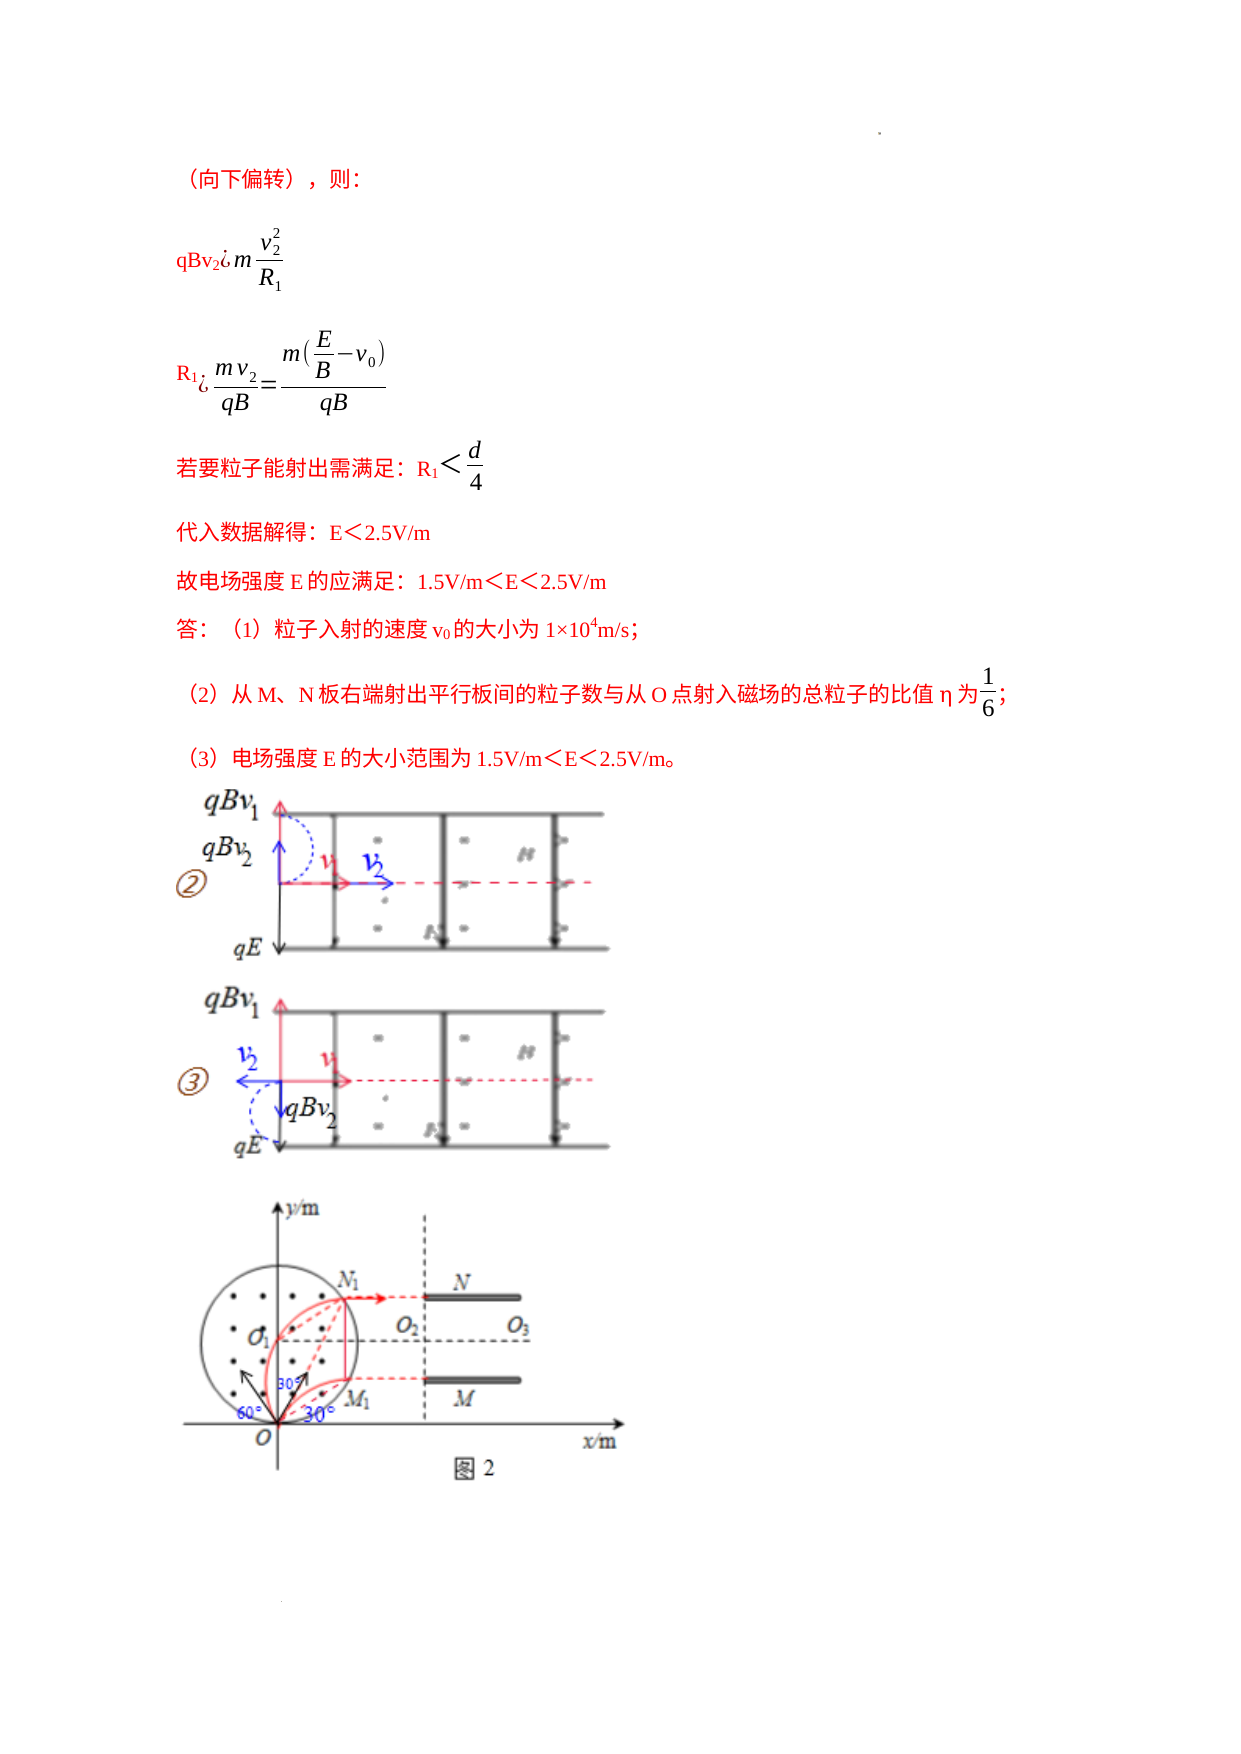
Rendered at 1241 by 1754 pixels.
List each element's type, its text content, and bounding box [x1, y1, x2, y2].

text R1 [176, 322, 1093, 420]
text （2）从M、N板右端射出平行板间的粒子数与从O点射入磁场的总粒子的比值η为； [176, 660, 1093, 725]
text qBv2 [176, 210, 1093, 308]
text （3）电场强度E的大小范围为1.5V/m＜E＜2.5V/m。 [176, 741, 1093, 773]
text 故电场强度E的应满足：1.5V/m＜E＜2.5V/m [176, 563, 1093, 596]
picture [176, 789, 619, 1168]
text 若要粒子能射出需满足：R1 [176, 434, 1093, 499]
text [176, 162, 1093, 194]
picture [176, 1192, 631, 1485]
text 答：（1）粒子入射的速度v0的大小为1×104m/s； [176, 612, 1093, 644]
text 代入数据解得：E＜2.5V/m [176, 515, 1093, 547]
